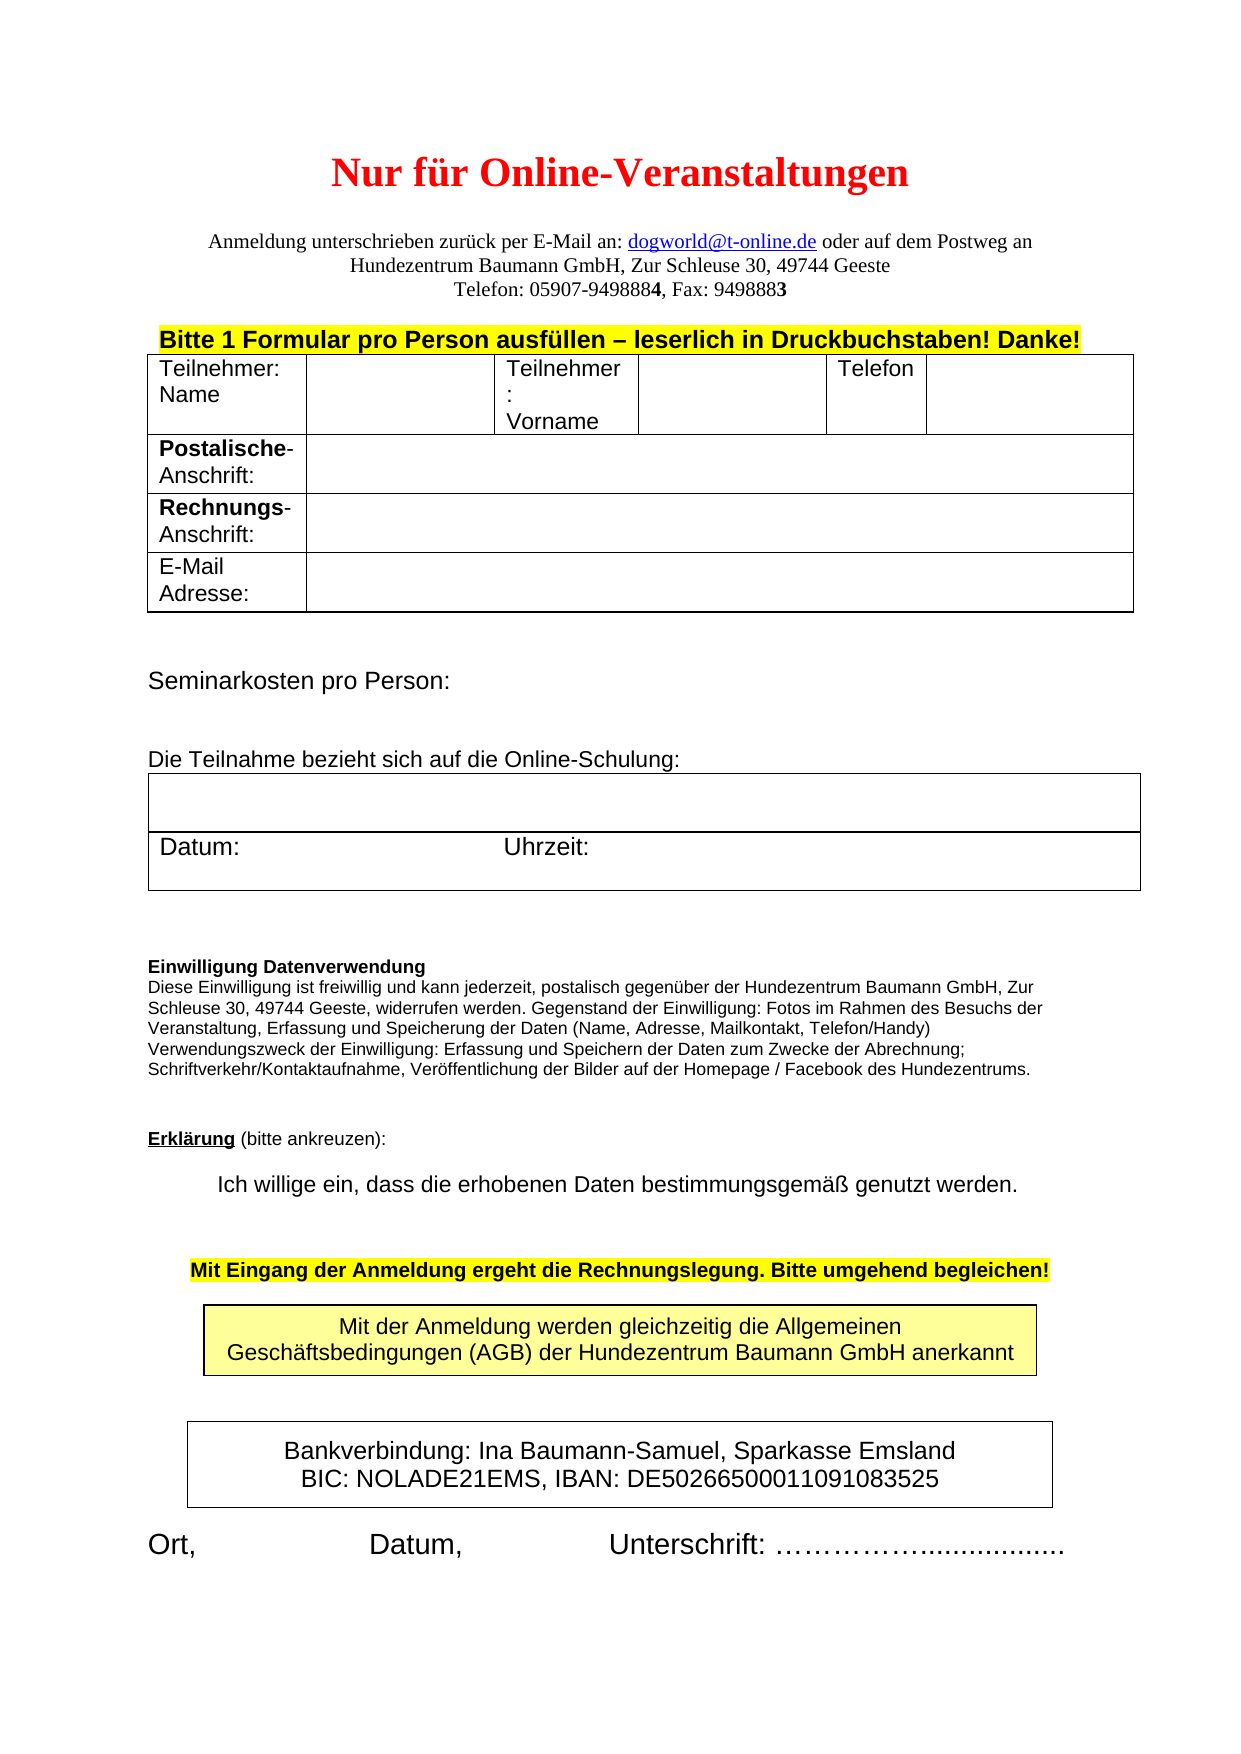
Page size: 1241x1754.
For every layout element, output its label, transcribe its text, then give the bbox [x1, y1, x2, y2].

table_cell Datum: Uhrzeit: [149, 833, 1140, 890]
subtitle Nur für Online-Veranstaltungen [148, 148, 1093, 196]
subtitle Anmeldung unterschrieben zurück per E-Mail an: dogworld@t-online.de oder auf dem Postweg an Hundezentrum Baumann GmbH, Zur Schleuse 30, 49744 Geeste [148, 196, 1093, 277]
table_header Bankverbindung: Ina Baumann-Samuel, Sparkasse Emsland BIC: NOLADE21EMS, IBAN: DE50266500011091083525 [188, 1422, 1052, 1507]
table_cell Rechnungs-Anschrift: [148, 494, 306, 552]
table_header [307, 355, 494, 434]
table_header Telefon [827, 355, 926, 434]
table_header [927, 355, 1133, 434]
table_cell Postalische-Anschrift: [148, 435, 306, 493]
text Mit Eingang der Anmeldung ergeht die Rechnungslegung. Bitte umgehend begleichen! [148, 1226, 1093, 1282]
table_header [149, 774, 1140, 831]
text Schriftverkehr/Kontaktaufnahme, Veröffentlichung der Bilder auf der Homepage / Facebook des Hundezentrums. [148, 1059, 1093, 1107]
subtitle Telefon: 05907-9498884, Fax: 9498883 Bitte 1 Formular pro Person ausfüllen – leserlich in Druckbuchstaben! Danke! [148, 277, 1093, 354]
table_header [639, 355, 826, 434]
table_cell E-Mail Adresse: [148, 553, 306, 611]
text Einwilligung Datenverwendung [148, 956, 1093, 977]
text Ich willige ein, dass die erhobenen Daten bestimmungsgemäß genutzt werden. [148, 1169, 1093, 1226]
text Verwendungszweck der Einwilligung: Erfassung und Speichern der Daten zum Zwecke der Abrechnung; [148, 1038, 1093, 1059]
text Erklärung (bitte ankreuzen): [148, 1107, 1093, 1149]
table_header Teilnehmer: Vorname [495, 355, 638, 434]
text Die Teilnahme bezieht sich auf die Online-Schulung: [148, 746, 1093, 773]
table_cell [307, 435, 1133, 493]
table_cell [307, 494, 1133, 552]
text Seminarkosten pro Person: [148, 666, 1093, 695]
table_header Teilnehmer: Name [148, 355, 306, 434]
text Ort, Datum, Unterschrift: …………….................. [148, 1527, 1093, 1561]
table_cell [307, 553, 1133, 611]
text Diese Einwilligung ist freiwillig und kann jederzeit, postalisch gegenüber der Hundezentrum Baumann GmbH, Zur Schleuse 30, 49744 Geeste, widerrufen werden. Gegenstand der Einwilligung: Fotos im Rahmen des Besuchs der Veranstaltung, Erfassung und Speicherung der Daten (Name, Adresse, Mailkontakt, Telefon/Handy) [148, 977, 1093, 1038]
